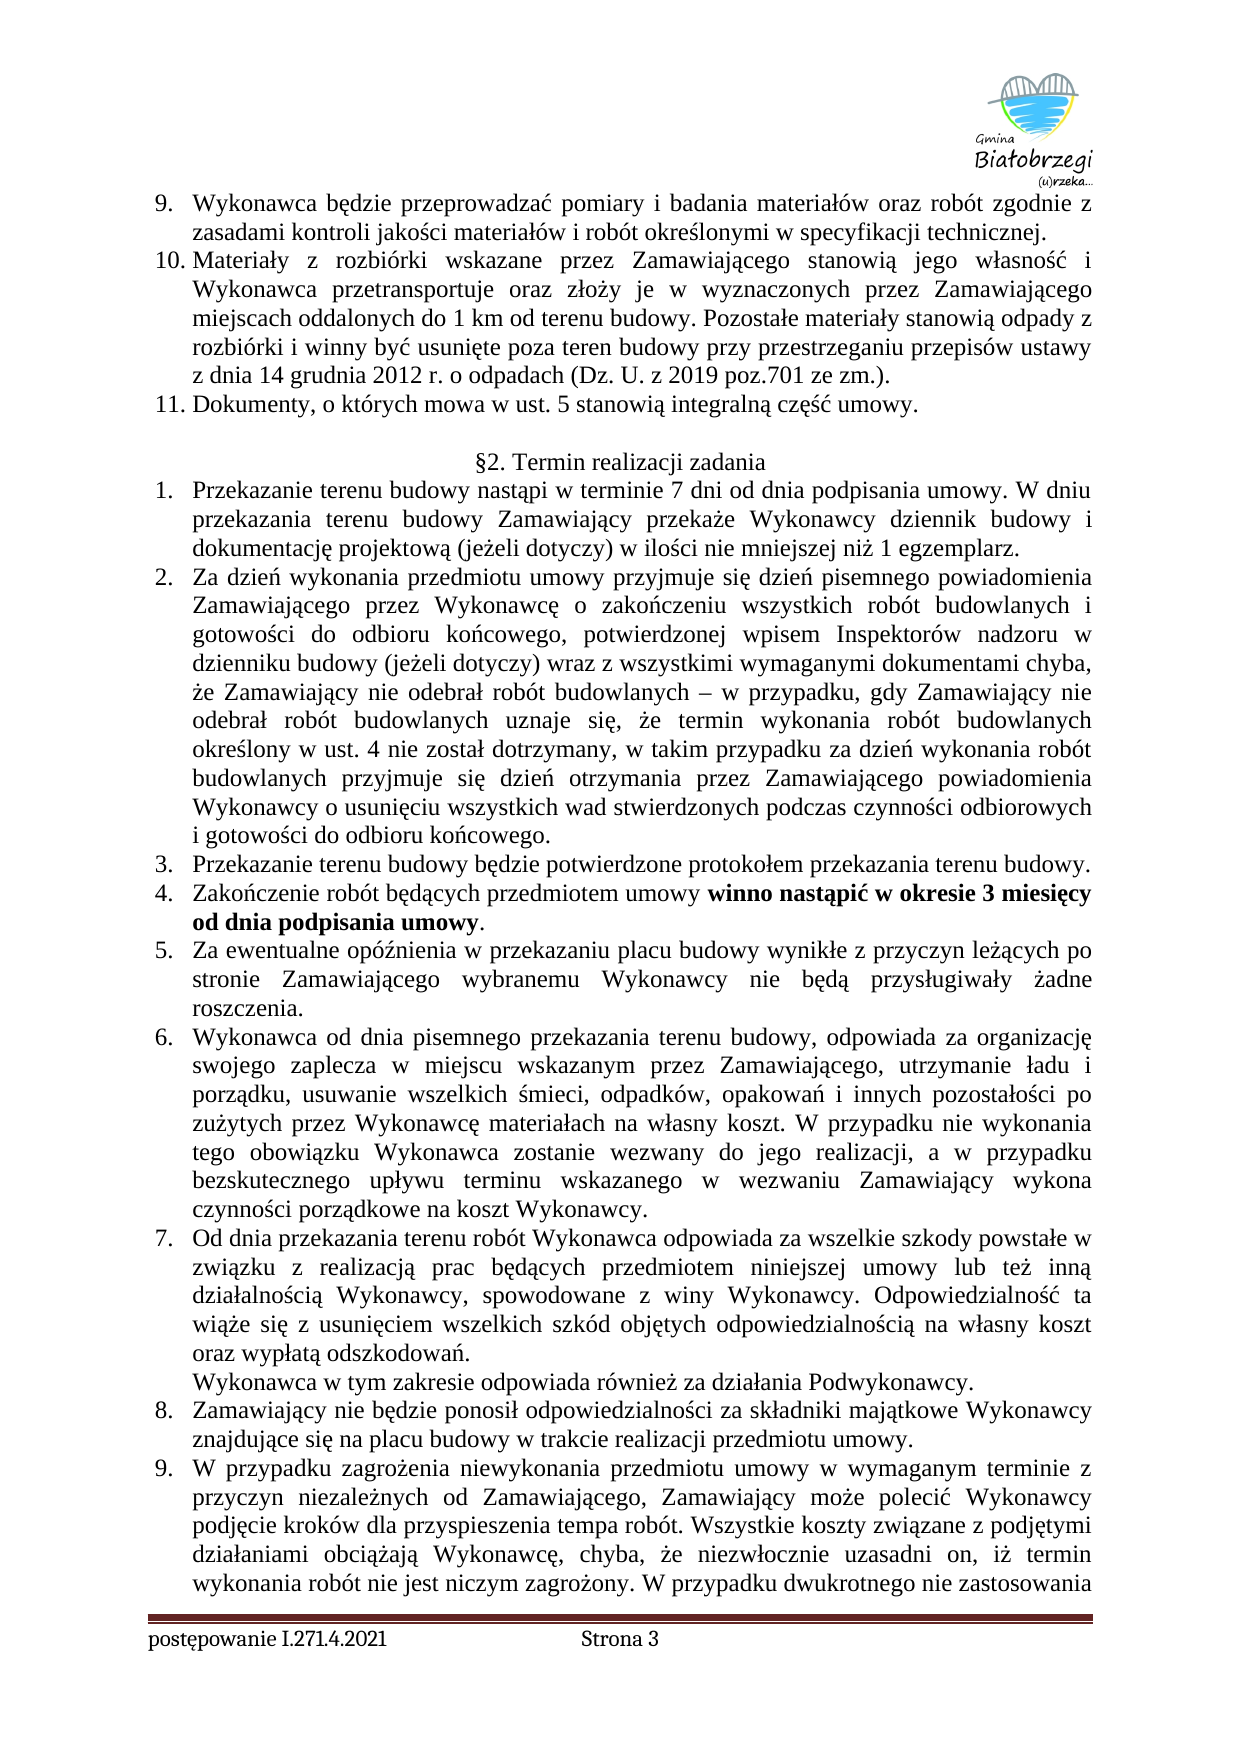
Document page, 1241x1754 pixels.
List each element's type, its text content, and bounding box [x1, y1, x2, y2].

text §2. Termin realizacji zadania [148, 447, 1093, 475]
list Zamawiający nie będzie ponosił odpowiedzialności za składniki majątkowe Wykonawcy znajdujące się na placu budowy w trakcie realizacji przedmiotu umowy. [154, 1395, 1093, 1453]
list Wykonawca w tym zakresie odpowiada również za działania Podwykonawcy. [192, 1367, 1093, 1395]
list Od dnia przekazania terenu robót Wykonawca odpowiada za wszelkie szkody powstałe w związku z realizacją prac będących przedmiotem niniejszej umowy lub też inną działalnością Wykonawcy, spowodowane z winy Wykonawcy. Odpowiedzialność ta wiąże się z usunięciem wszelkich szkód objętych odpowiedzialnością na własny koszt oraz wypłatą odszkodowań. [154, 1223, 1093, 1367]
list Przekazanie terenu budowy nastąpi w terminie 7 dni od dnia podpisania umowy. W dniu przekazania terenu budowy Zamawiający przekaże Wykonawcy dziennik budowy i dokumentację projektową (jeżeli dotyczy) w ilości nie mniejszej niż 1 egzemplarz. [154, 475, 1093, 562]
list Dokumenty, o których mowa w ust. 5 stanowią integralną część umowy. [154, 389, 1093, 418]
list Przekazanie terenu budowy będzie potwierdzone protokołem przekazania terenu budowy. [154, 849, 1093, 878]
list Materiały z rozbiórki wskazane przez Zamawiającego stanowią jego własność i Wykonawca przetransportuje oraz złoży je w wyznaczonych przez Zamawiającego miejscach oddalonych do 1 km od terenu budowy. Pozostałe materiały stanowią odpady z rozbiórki i winny być usunięte poza teren budowy przy przestrzeganiu przepisów ustawy z dnia 14 grudnia 2012 r. o odpadach (Dz. U. z 2019 poz.701 ze zm.). [154, 245, 1093, 389]
list Zakończenie robót będących przedmiotem umowy winno nastąpić w okresie 3 miesięcy od dnia podpisania umowy. [154, 878, 1093, 935]
picture [975, 73, 1093, 188]
list Wykonawca od dnia pisemnego przekazania terenu budowy, odpowiada za organizację swojego zaplecza w miejscu wskazanym przez Zamawiającego, utrzymanie ładu i porządku, usuwanie wszelkich śmieci, odpadków, opakowań i innych pozostałości po zużytych przez Wykonawcę materiałach na własny koszt. W przypadku nie wykonania tego obowiązku Wykonawca zostanie wezwany do jego realizacji, a w przypadku bezskutecznego upływu terminu wskazanego w wezwaniu Zamawiający wykona czynności porządkowe na koszt Wykonawcy. [154, 1022, 1093, 1223]
list Za ewentualne opóźnienia w przekazaniu placu budowy wynikłe z przyczyn leżących po stronie Zamawiającego wybranemu Wykonawcy nie będą przysługiwały żadne roszczenia. [154, 935, 1093, 1022]
list Za dzień wykonania przedmiotu umowy przyjmuje się dzień pisemnego powiadomienia Zamawiającego przez Wykonawcę o zakończeniu wszystkich robót budowlanych i gotowości do odbioru końcowego, potwierdzonej wpisem Inspektorów nadzoru w dzienniku budowy (jeżeli dotyczy) wraz z wszystkimi wymaganymi dokumentami chyba, że Zamawiający nie odebrał robót budowlanych – w przypadku, gdy Zamawiający nie odebrał robót budowlanych uznaje się, że termin wykonania robót budowlanych określony w ust. 4 nie został dotrzymany, w takim przypadku za dzień wykonania robót budowlanych przyjmuje się dzień otrzymania przez Zamawiającego powiadomienia Wykonawcy o usunięciu wszystkich wad stwierdzonych podczas czynności odbiorowych i gotowości do odbioru końcowego. [154, 562, 1093, 849]
list Wykonawca będzie przeprowadzać pomiary i badania materiałów oraz robót zgodnie z zasadami kontroli jakości materiałów i robót określonymi w specyfikacji technicznej. [154, 188, 1093, 245]
